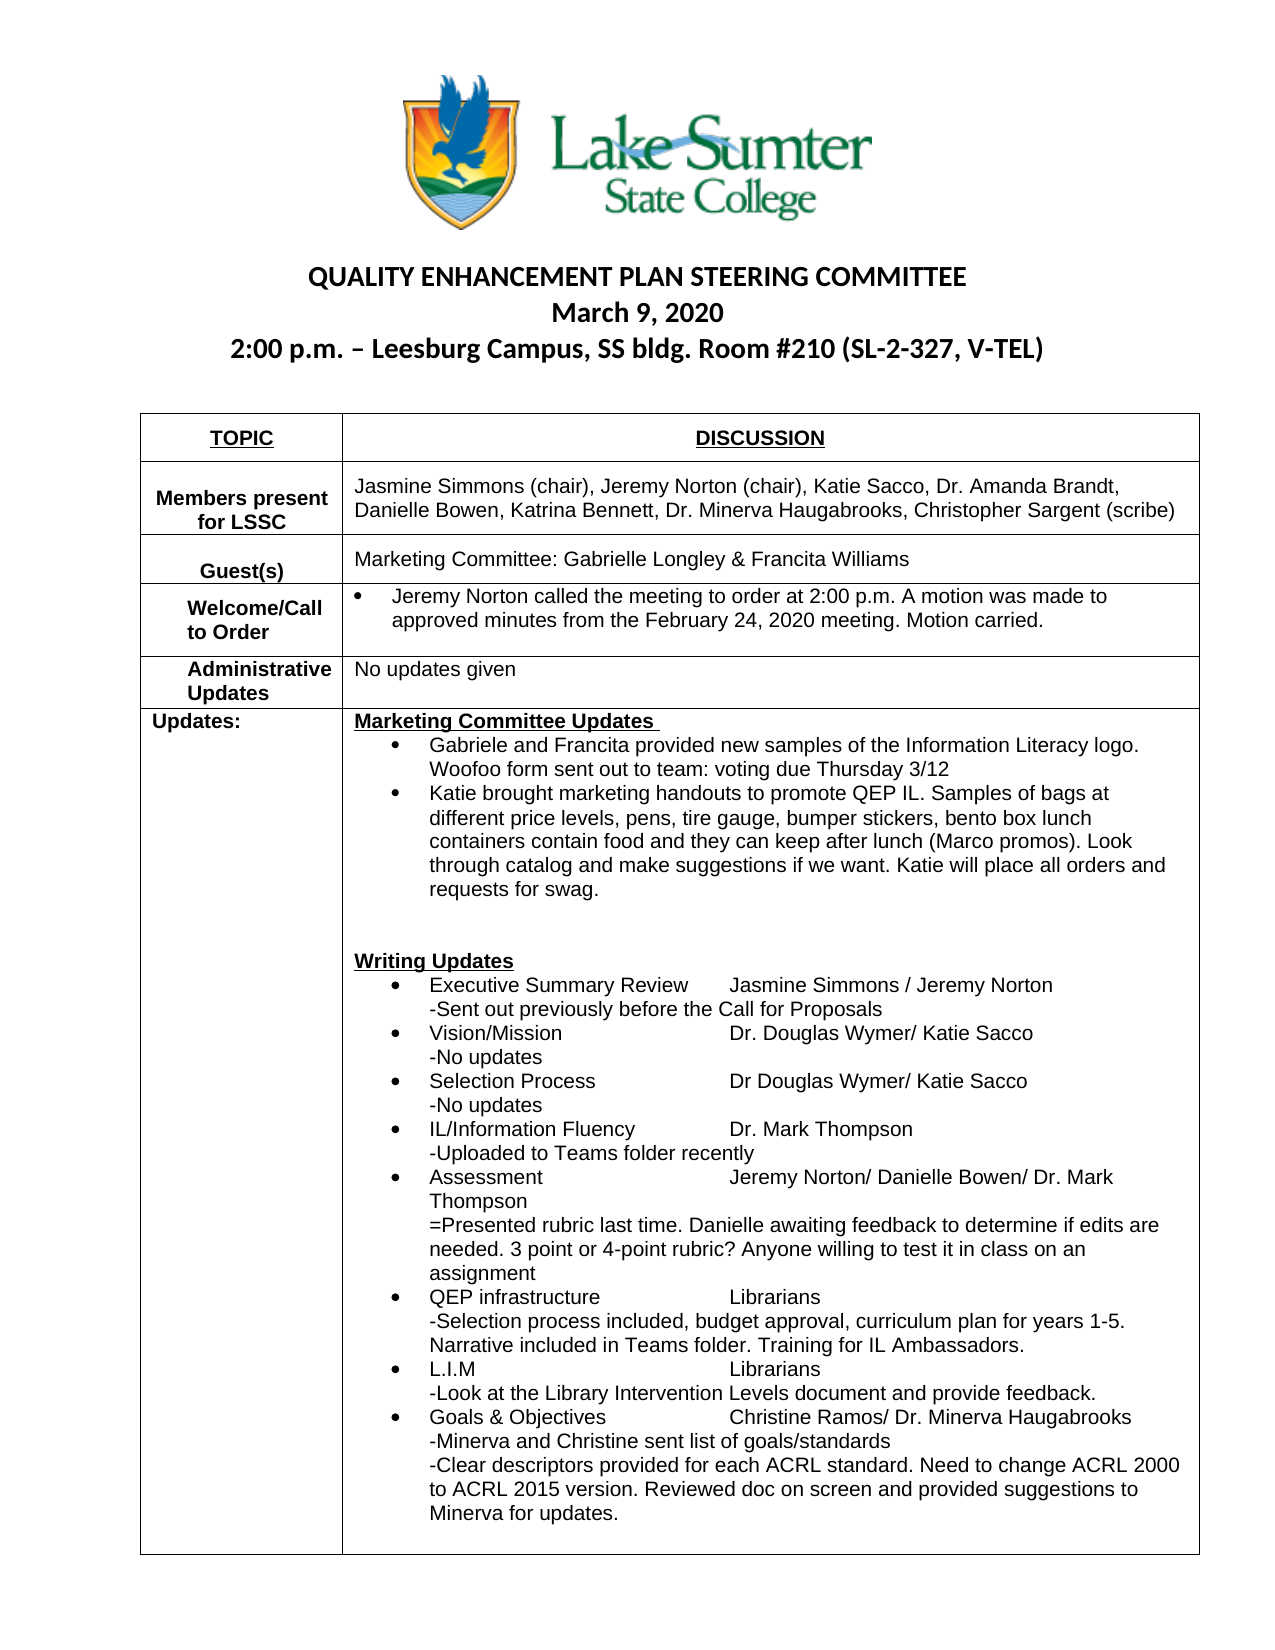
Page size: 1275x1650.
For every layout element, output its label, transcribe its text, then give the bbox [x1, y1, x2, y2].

text March 9, 2020 [75, 294, 1200, 330]
subtitle QUALITY ENHANCEMENT PLAN STEERING COMMITTEE [75, 258, 1200, 294]
table_cell Guest(s) [141, 535, 342, 583]
table_cell Welcome/Call to Order [141, 584, 342, 656]
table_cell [343, 709, 1199, 1554]
table_cell Marketing Committee: Gabrielle Longley & Francita Williams [343, 535, 1199, 583]
table_cell Administrative Updates [141, 657, 342, 708]
text 2:00 p.m. – Leesburg Campus, SS bldg. Room #210 (SL-2-327, V-TEL) [75, 330, 1200, 365]
table_cell Updates: [141, 709, 342, 1554]
picture [403, 75, 872, 230]
table_cell Members present for LSSC [141, 462, 342, 534]
table_cell Jeremy Norton called the meeting to order at 2:00 p.m. A motion was made to approved minutes from the February 24, 2020 meeting. Motion carried. [343, 584, 1199, 656]
table_cell Jasmine Simmons (chair), Jeremy Norton (chair), Katie Sacco, Dr. Amanda Brandt, Danielle Bowen, Katrina Bennett, Dr. Minerva Haugabrooks, Christopher Sargent (scribe) [343, 462, 1199, 534]
table_cell No updates given [343, 657, 1199, 708]
table_header DISCUSSION [343, 414, 1199, 461]
table_header TOPIC [141, 414, 342, 461]
